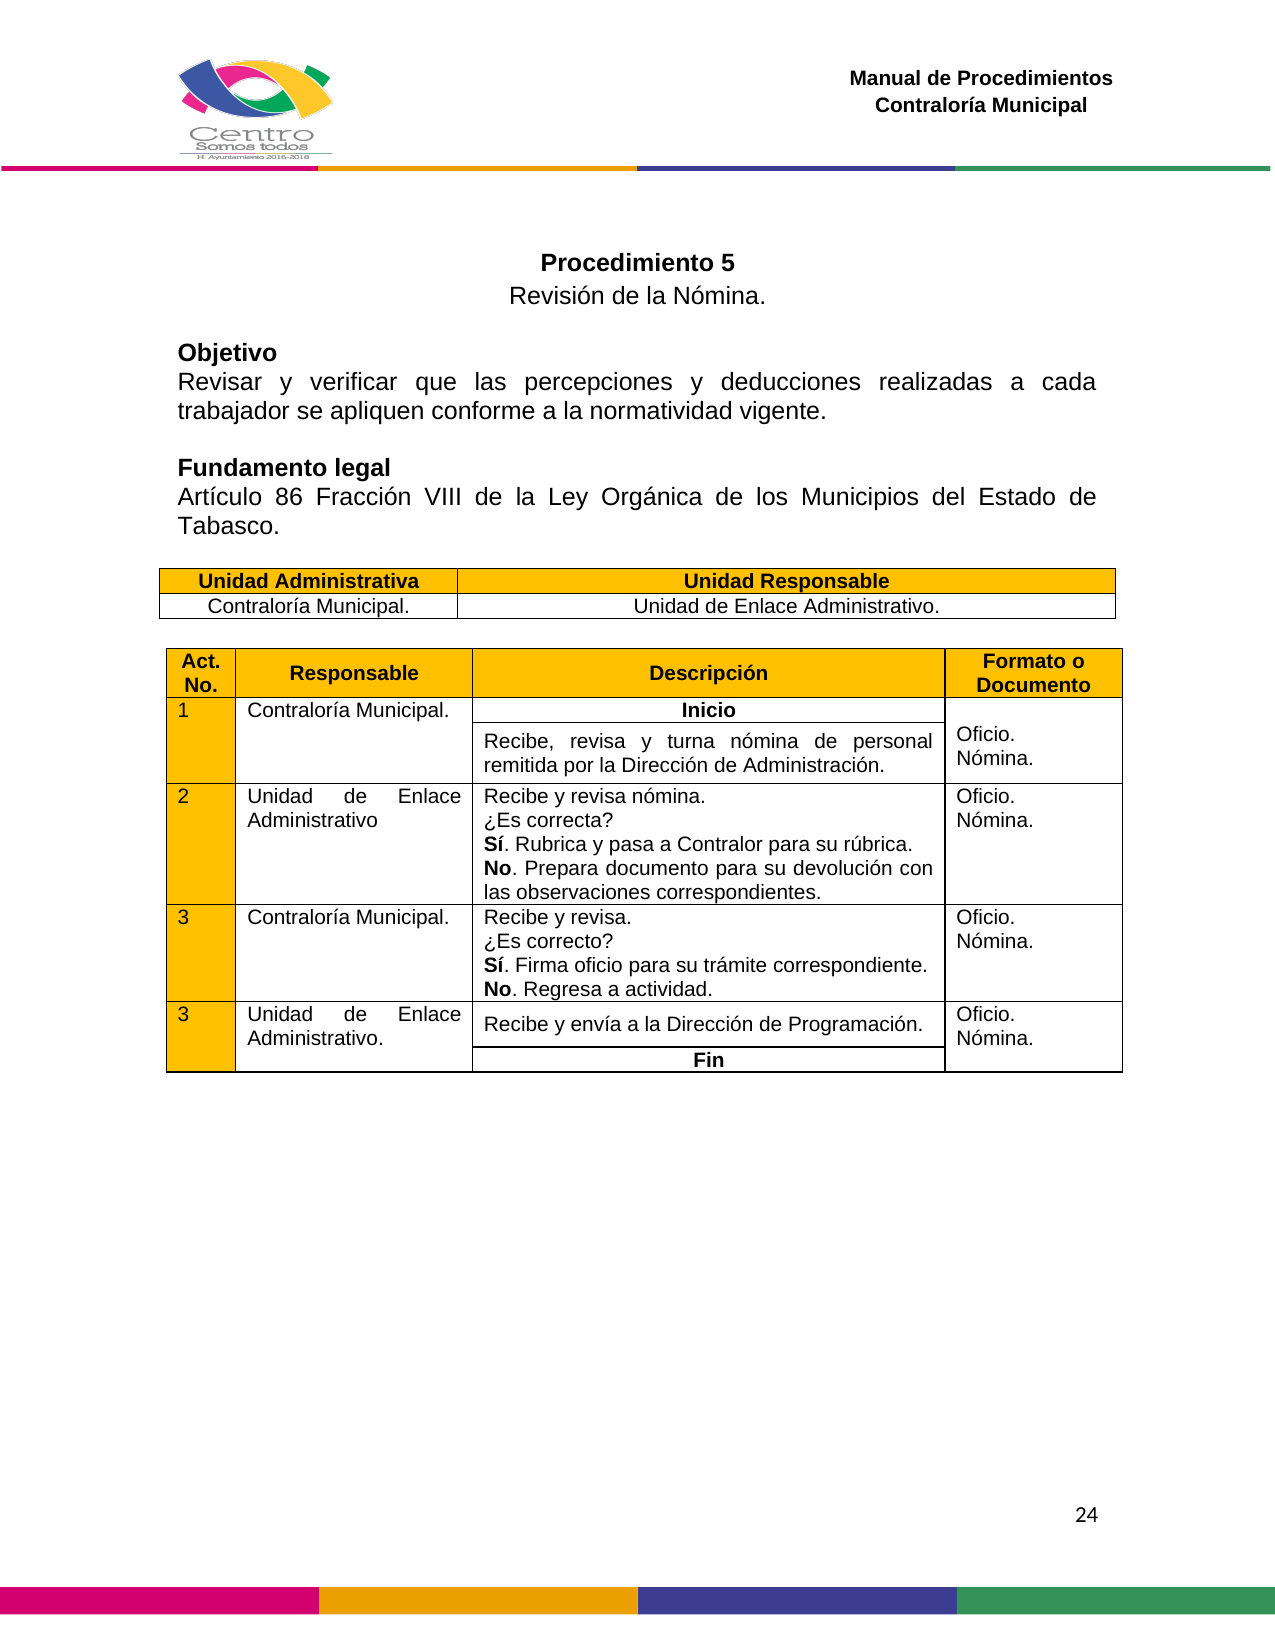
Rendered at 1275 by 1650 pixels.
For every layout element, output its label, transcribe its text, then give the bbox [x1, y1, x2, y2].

table_cell Recibe y revisa. ¿Es correcto? Sí. Firma oficio para su trámite correspondiente. No. Regresa a actividad. [473, 905, 944, 1001]
table_cell 3 [167, 1002, 235, 1071]
table_cell 3 [167, 905, 235, 1001]
table_cell Contraloría Municipal. [236, 698, 472, 783]
table_cell Unidad de Enlace Administrativo. [458, 594, 1115, 618]
table_cell Recibe, revisa y turna nómina de personal remitida por la Dirección de Administración. [473, 723, 944, 783]
table_cell Contraloría Municipal. [236, 905, 472, 1001]
text Revisar y verificar que las percepciones y deducciones realizadas a cada trabajador se apliquen conforme a la normatividad vigente. [177, 367, 1098, 424]
picture [177, 59, 333, 160]
picture [0, 166, 1271, 171]
table_cell Unidad de Enlace Administrativo. [236, 1002, 472, 1071]
text Artículo 86 Fracción VIII de la Ley Orgánica de los Municipios del Estado de Tabasco. [177, 482, 1098, 539]
table_cell Recibe y revisa nómina. ¿Es correcta? Sí. Rubrica y pasa a Contralor para su rúbrica. No. Prepara documento para su devolución con las observaciones correspondientes. [473, 784, 944, 904]
table_cell Unidad de Enlace Administrativo [236, 784, 472, 904]
table_cell Fin [473, 1048, 944, 1071]
subtitle Revisión de la Nómina. [177, 281, 1098, 309]
table_cell Recibe y envía a la Dirección de Programación. [473, 1002, 944, 1046]
table_cell Oficio. Nómina. [946, 698, 1122, 783]
text Objetivo [177, 338, 1098, 367]
table_header Unidad Responsable [458, 569, 1115, 593]
text Fundamento legal [177, 453, 1098, 482]
table_cell 2 [167, 784, 235, 904]
table_header Formato o Documento [946, 649, 1122, 697]
table_cell Inicio [473, 698, 944, 722]
table_header Act. No. [167, 649, 235, 697]
table_cell Contraloría Municipal. [160, 594, 457, 618]
table_cell Oficio. Nómina. [946, 784, 1122, 904]
subtitle Procedimiento 5 [177, 248, 1098, 276]
table_cell Oficio. Nómina. [946, 905, 1122, 1001]
table_header Descripción [473, 649, 944, 697]
table_header Responsable [236, 649, 472, 697]
table_header Unidad Administrativa [160, 569, 457, 593]
table_cell 1 [167, 698, 235, 783]
table_cell Oficio. Nómina. [946, 1002, 1122, 1071]
